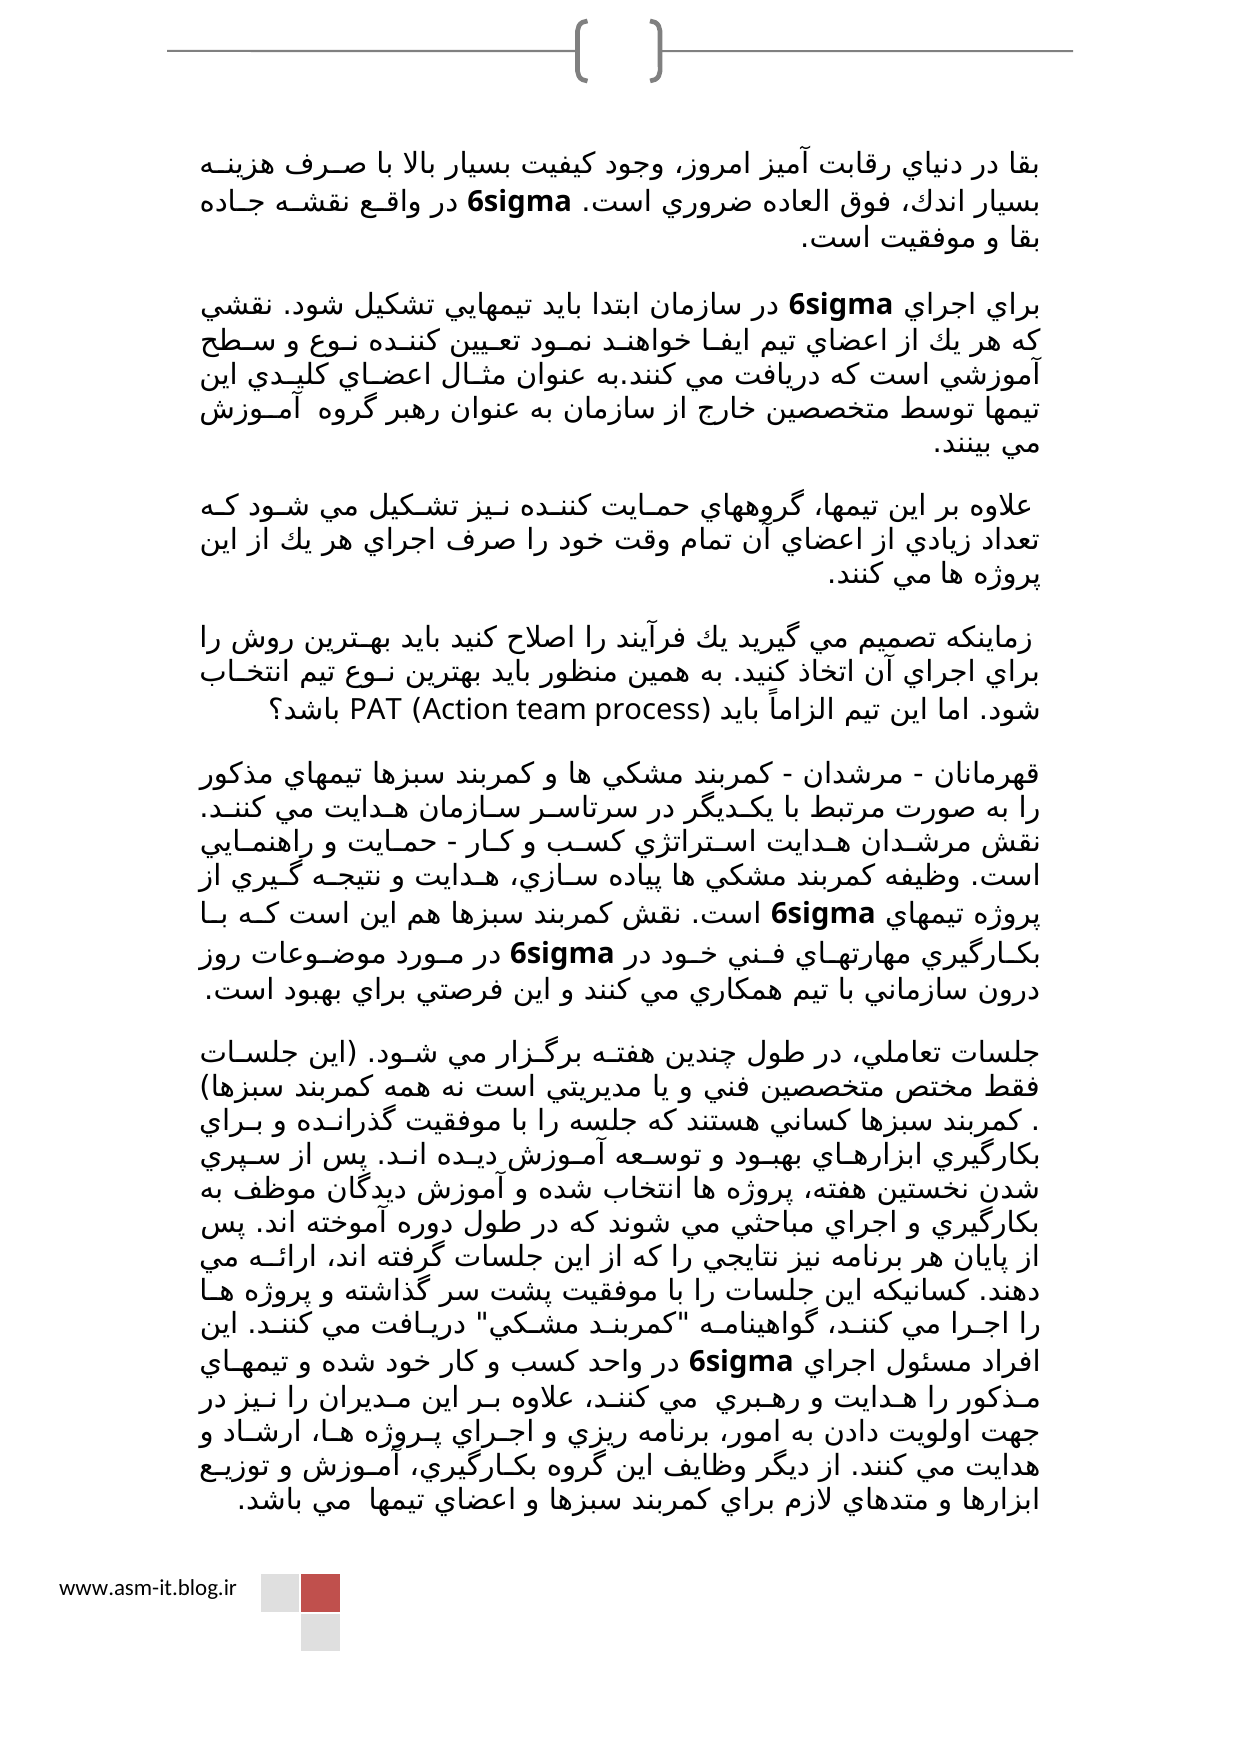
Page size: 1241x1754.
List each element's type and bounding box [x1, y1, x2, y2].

table_cell [175, 102, 1065, 1561]
